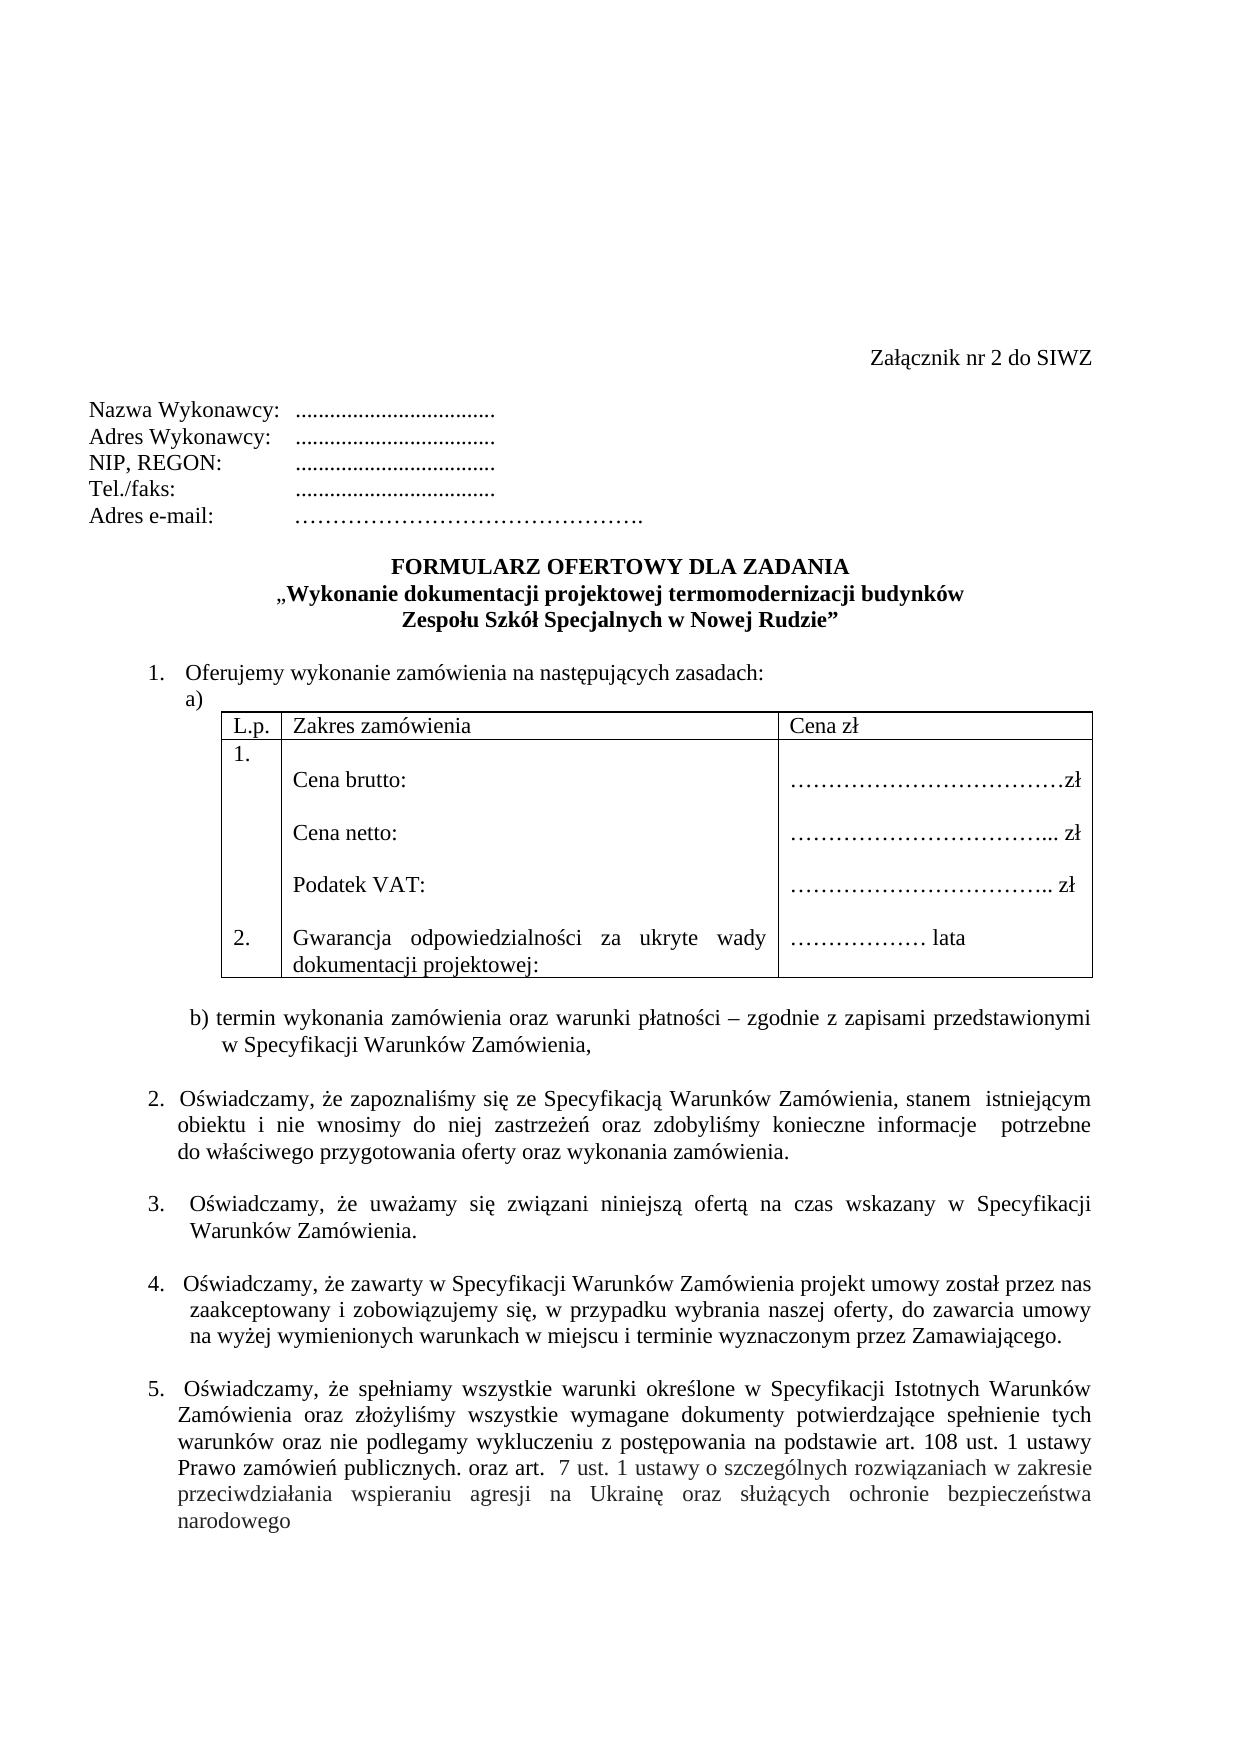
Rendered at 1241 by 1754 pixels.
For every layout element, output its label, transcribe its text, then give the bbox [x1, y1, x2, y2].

text Tel./faks: ................................... [88, 476, 1093, 502]
text „Wykonanie dokumentacji projektowej termomodernizacji budynków [148, 579, 1093, 606]
text NIP, REGON: ................................... [88, 449, 1093, 476]
text Zespołu Szkół Specjalnych w Nowej Rudzie” [148, 606, 1093, 632]
text Załącznik nr 2 do SIWZ [148, 344, 1093, 370]
text FORMULARZ OFERTOWY DLA ZADANIA [148, 553, 1093, 579]
text a) [185, 685, 1093, 711]
table_cell 1. 2. [222, 740, 281, 977]
text 5. Oświadczamy, że spełniamy wszystkie warunki określone w Specyfikacji Istotnych Warunków Zamówienia oraz złożyliśmy wszystkie wymagane dokumenty potwierdzające spełnienie tych warunków oraz nie podlegamy wykluczeniu z postępowania na podstawie art. 108 ust. 1 ustawy Prawo zamówień publicznych. oraz art. 7 ust. 1 ustawy o szczególnych rozwiązaniach w zakresie przeciwdziałania wspieraniu agresji na Ukrainę oraz służących ochronie bezpieczeństwa narodowego [148, 1375, 1093, 1533]
text 4. Oświadczamy, że zawarty w Specyfikacji Warunków Zamówienia projekt umowy został przez nas zaakceptowany i zobowiązujemy się, w przypadku wybrania naszej oferty, do zawarcia umowy na wyżej wymienionych warunkach w miejscu i terminie wyznaczonym przez Zamawiającego. [148, 1269, 1093, 1349]
text Adres Wykonawcy: ................................... [88, 423, 1093, 449]
text 2. Oświadczamy, że zapoznaliśmy się ze Specyfikacją Warunków Zamówienia, stanem istniejącym obiektu i nie wnosimy do niej zastrzeżeń oraz zdobyliśmy konieczne informacje potrzebne do właściwego przygotowania oferty oraz wykonania zamówienia. [148, 1085, 1093, 1164]
table_header Zakres zamówienia [282, 713, 778, 739]
text Nazwa Wykonawcy: ................................... [88, 396, 1093, 423]
table_header L.p. [222, 713, 281, 739]
list Oferujemy wykonanie zamówienia na następujących zasadach: [148, 659, 1093, 685]
text 3. Oświadczamy, że uważamy się związani niniejszą ofertą na czas wskazany w Specyfikacji Warunków Zamówienia. [148, 1191, 1093, 1243]
text b) termin wykonania zamówienia oraz warunki płatności – zgodnie z zapisami przedstawionymi w Specyfikacji Warunków Zamówienia, [189, 1004, 1093, 1057]
table_header Cena zł [779, 713, 1092, 739]
table_cell Cena brutto: Cena netto: Podatek VAT: Gwarancja odpowiedzialności za ukryte wady dokumentacji projektowej: [282, 740, 778, 977]
text Adres e-mail: ………………………………………. [88, 502, 1093, 528]
table_cell ………………………………zł ……………………………... zł …………………………….. zł ……………… lata [779, 740, 1092, 977]
